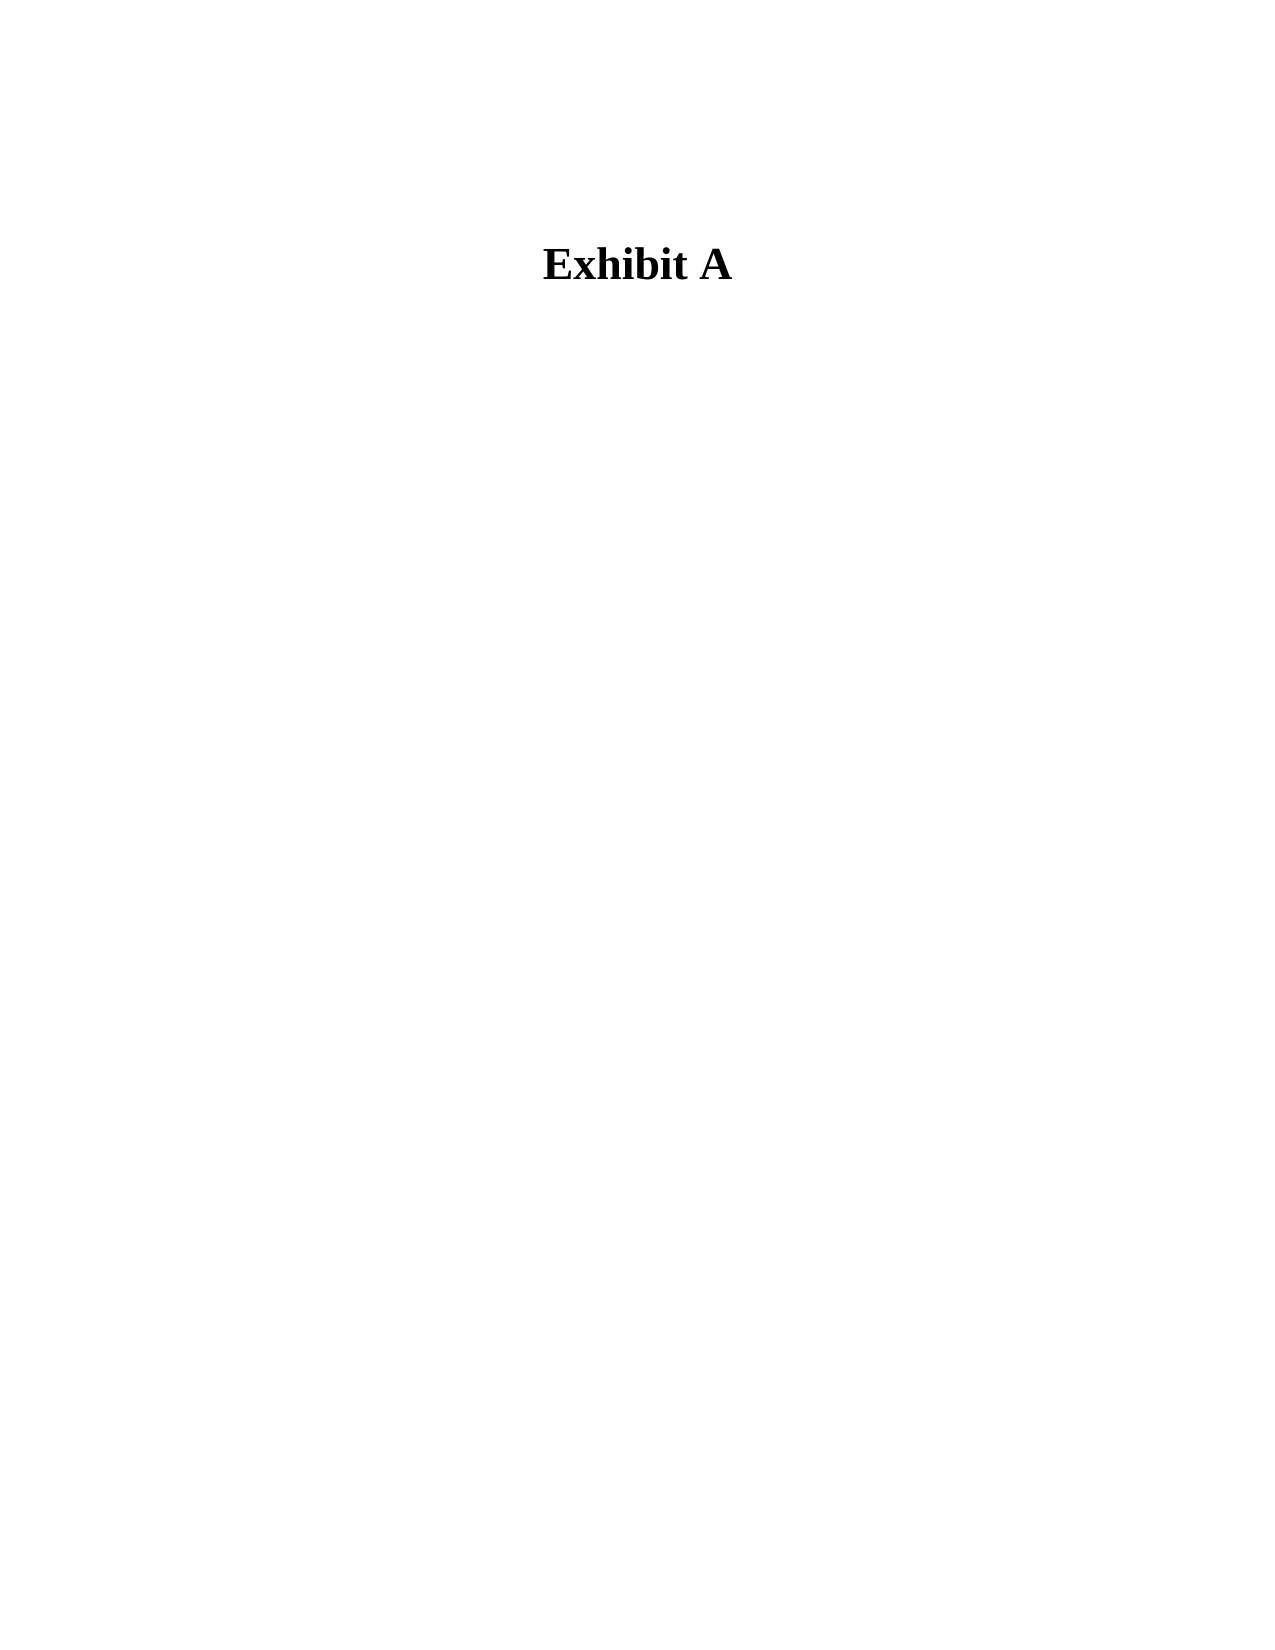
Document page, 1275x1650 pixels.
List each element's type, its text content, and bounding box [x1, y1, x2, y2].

text Exhibit A [150, 236, 1125, 289]
